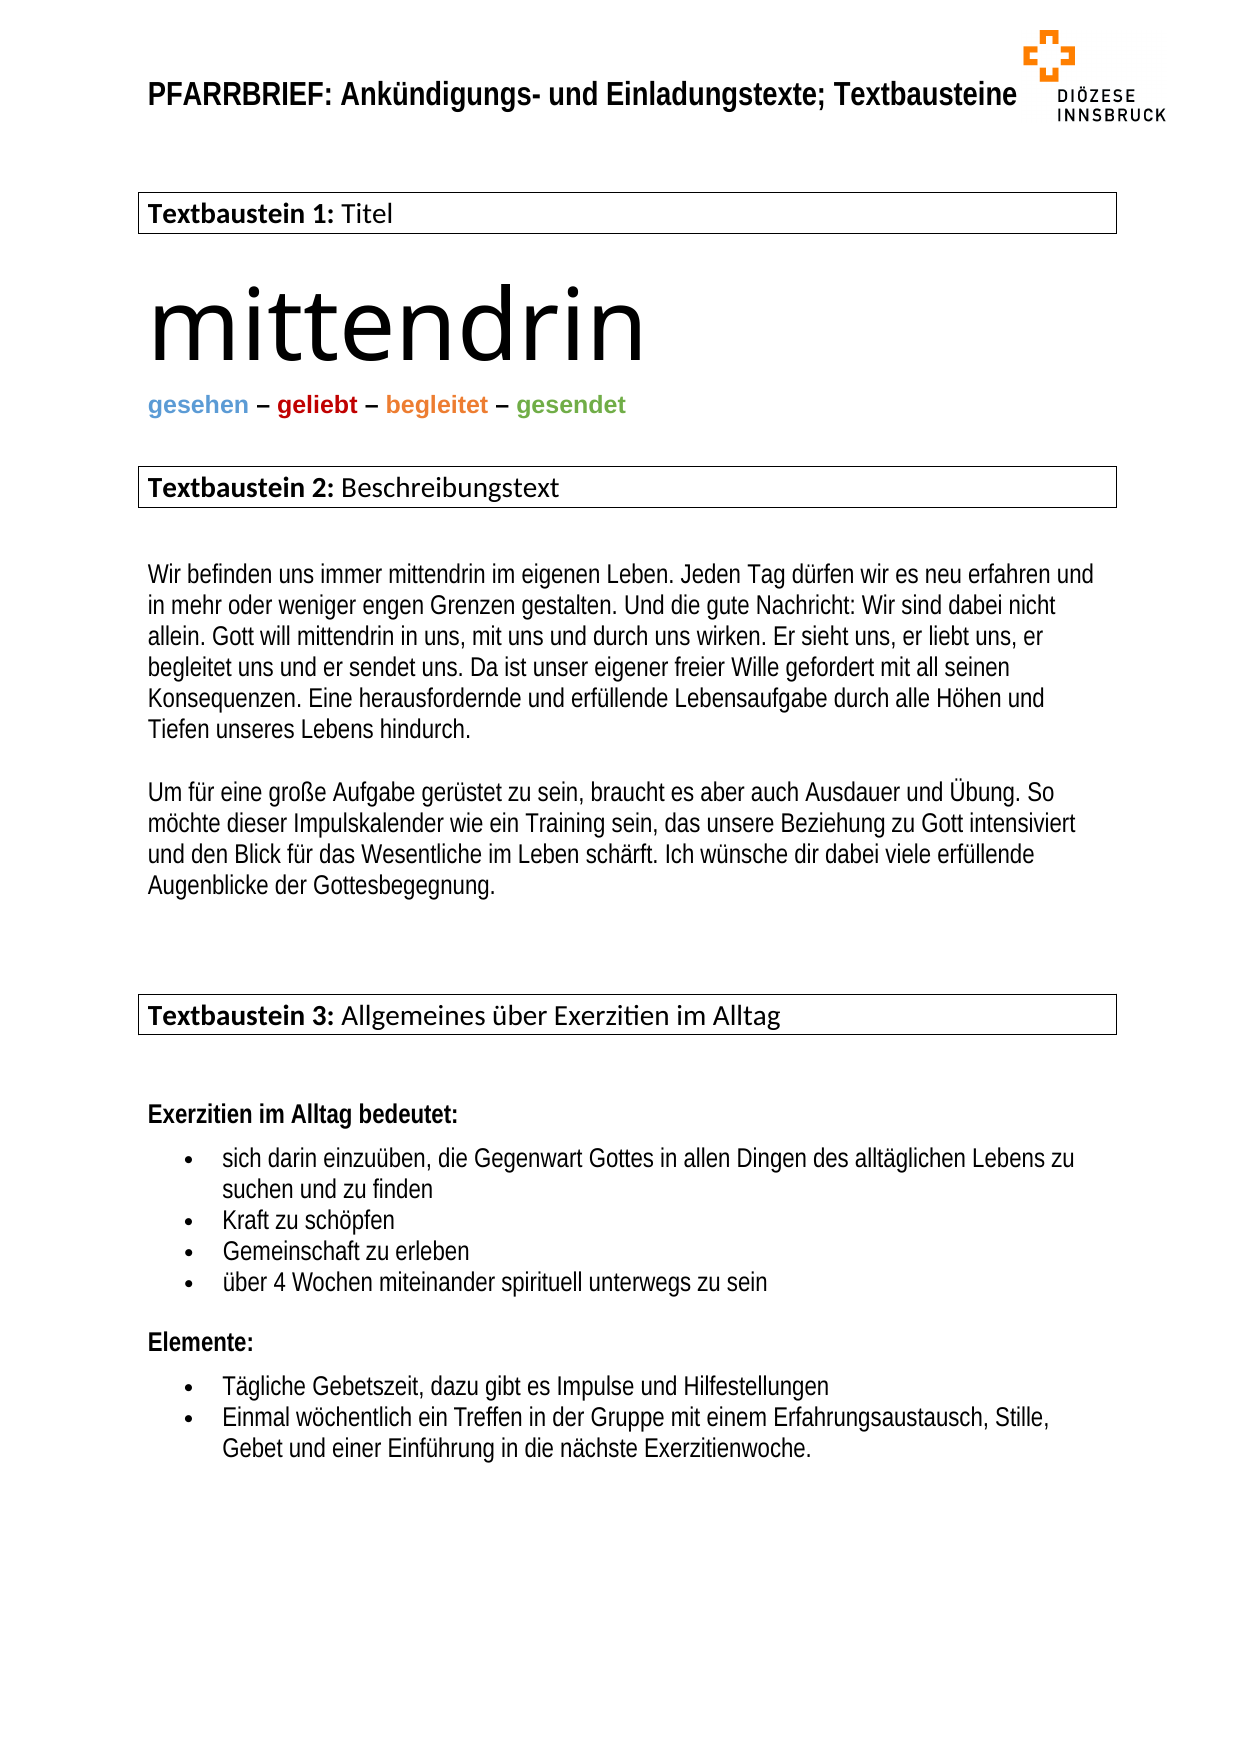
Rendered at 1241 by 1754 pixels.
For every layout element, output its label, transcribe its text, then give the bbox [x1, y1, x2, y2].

text Exerzitien im Alltag bedeutet: [148, 1098, 1107, 1129]
text Um für eine große Aufgabe gerüstet zu sein, braucht es aber auch Ausdauer und Übung. So möchte dieser Impulskalender wie ein Training sein, das unsere Beziehung zu Gott intensiviert und den Blick für das Wesentliche im Leben schärft. Ich wünsche dir dabei viele erfüllende Augenblicke der Gottesbegegnung. [148, 776, 1107, 900]
picture [1021, 30, 1167, 123]
list Gemeinschaft zu erleben [185, 1235, 1107, 1266]
text mittendrin [148, 253, 1107, 389]
list Einmal wöchentlich ein Treffen in der Gruppe mit einem Erfahrungsaustausch, Stille, Gebet und einer Einführung in die nächste Exerzitienwoche. [185, 1401, 1107, 1463]
text gesehen – geliebt – begleitet – gesendet [148, 389, 1107, 418]
text Elemente: [148, 1326, 1107, 1357]
text Textbaustein 3: Allgemeines über Exerzitien im Alltag [139, 995, 1116, 1034]
list Tägliche Gebetszeit, dazu gibt es Impulse und Hilfestellungen [185, 1370, 1107, 1401]
list über 4 Wochen miteinander spirituell unterwegs zu sein [185, 1266, 1107, 1297]
list sich darin einzuüben, die Gegenwart Gottes in allen Dingen des alltäglichen Lebens zu suchen und zu finden [185, 1142, 1107, 1204]
text Textbaustein 2: Beschreibungstext [139, 467, 1116, 507]
text Textbaustein 1: Titel [139, 193, 1116, 233]
text Wir befinden uns immer mittendrin im eigenen Leben. Jeden Tag dürfen wir es neu erfahren und in mehr oder weniger engen Grenzen gestalten. Und die gute Nachricht: Wir sind dabei nicht allein. Gott will mittendrin in uns, mit uns und durch uns wirken. Er sieht uns, er liebt uns, er begleitet uns und er sendet uns. Da ist unser eigener freier Wille gefordert mit all seinen Konsequenzen. Eine herausfordernde und erfüllende Lebensaufgabe durch alle Höhen und Tiefen unseres Lebens hindurch. [148, 558, 1107, 745]
list Kraft zu schöpfen [185, 1204, 1107, 1235]
